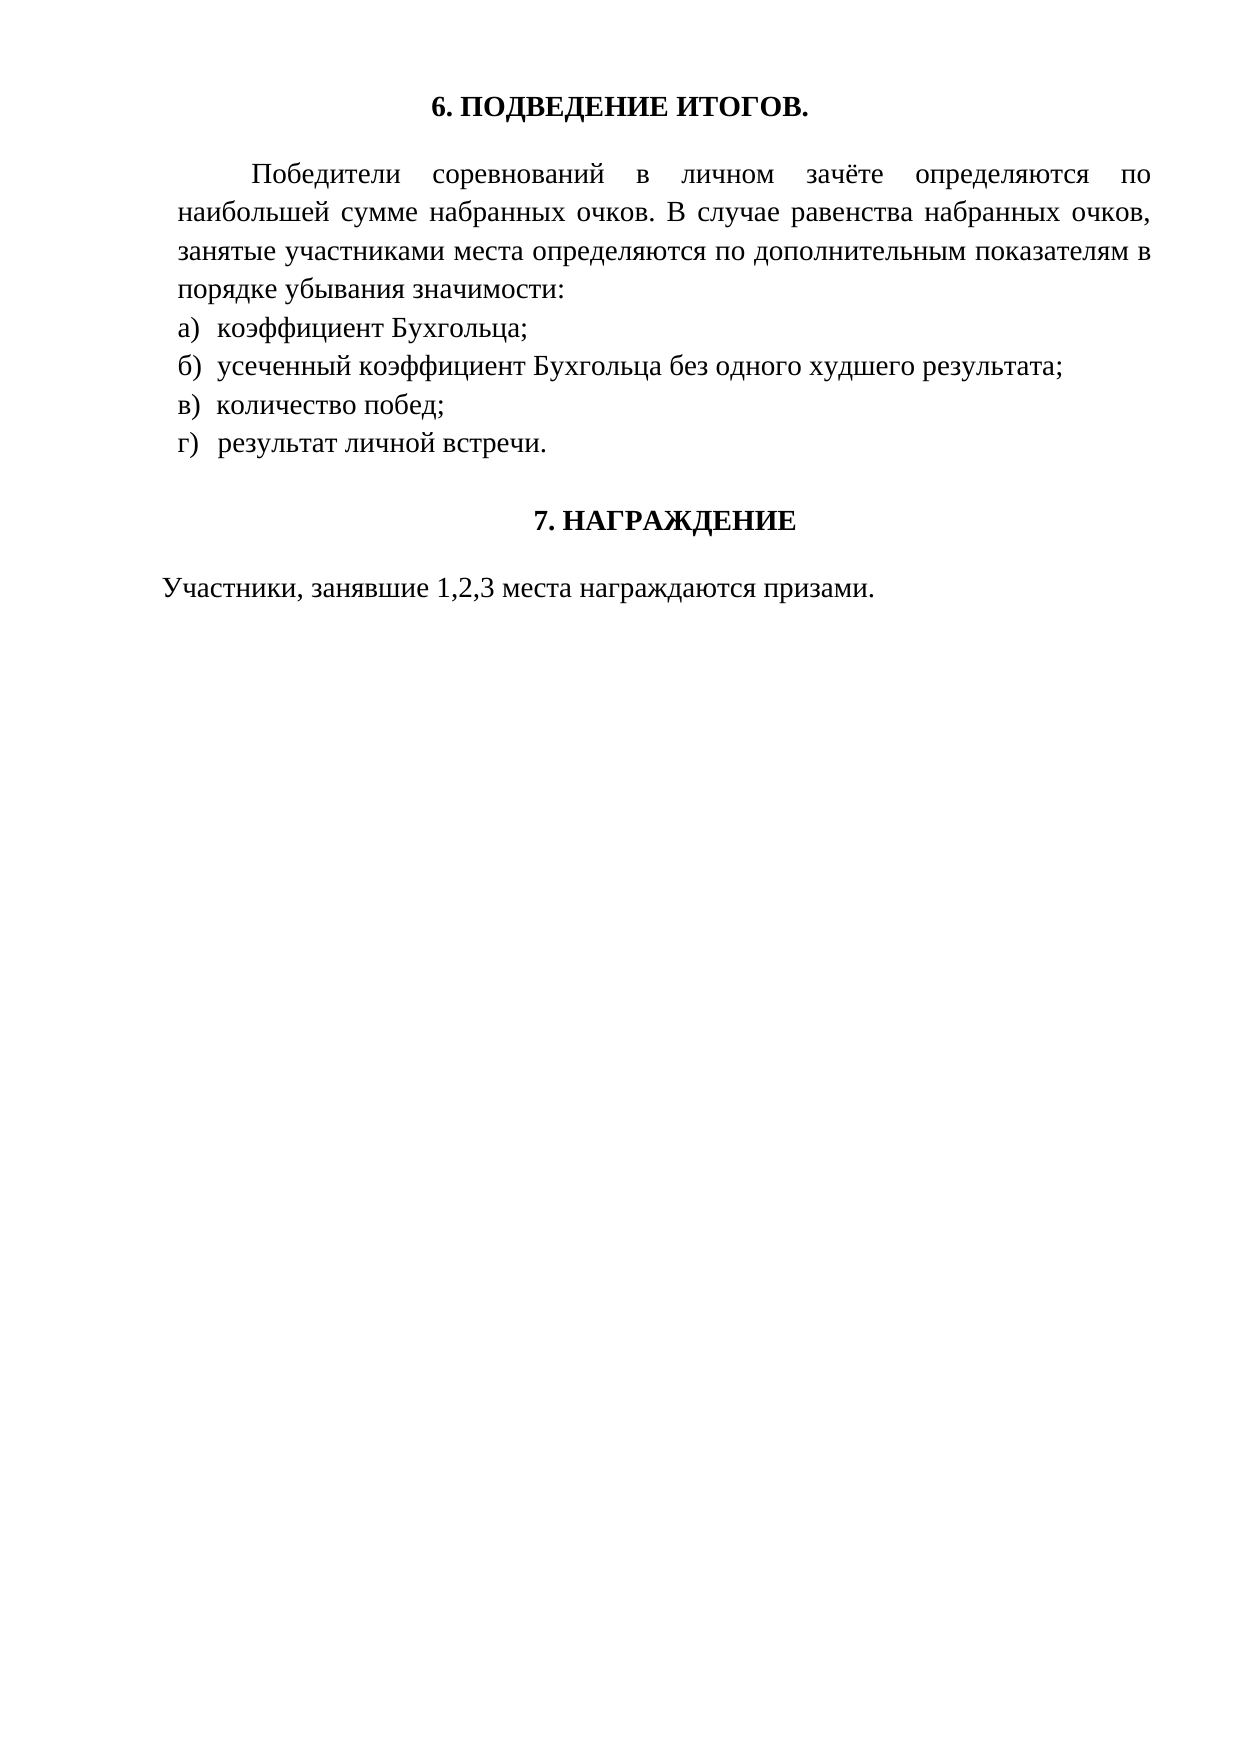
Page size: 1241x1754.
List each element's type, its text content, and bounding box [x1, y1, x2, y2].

text 6. ПОДВЕДЕНИЕ ИТОГОВ. [88, 89, 1152, 122]
text б) усеченный коэффициент Бухгольца без одного худшего результата; [177, 348, 1152, 382]
text Участники, занявшие 1,2,3 места награждаются призами. [88, 570, 1152, 603]
text г) результат личной встречи. [177, 426, 1152, 459]
text в) количество побед; [177, 387, 1152, 421]
text а) коэффициент Бухгольца; [177, 310, 1152, 343]
text 7. НАГРАЖДЕНИЕ [88, 503, 1152, 536]
text Победители соревнований в личном зачёте определяются по наибольшей сумме набранных очков. В случае равенства набранных очков, занятые участниками места определяются по дополнительным показателям в порядке убывания значимости: [177, 156, 1152, 305]
